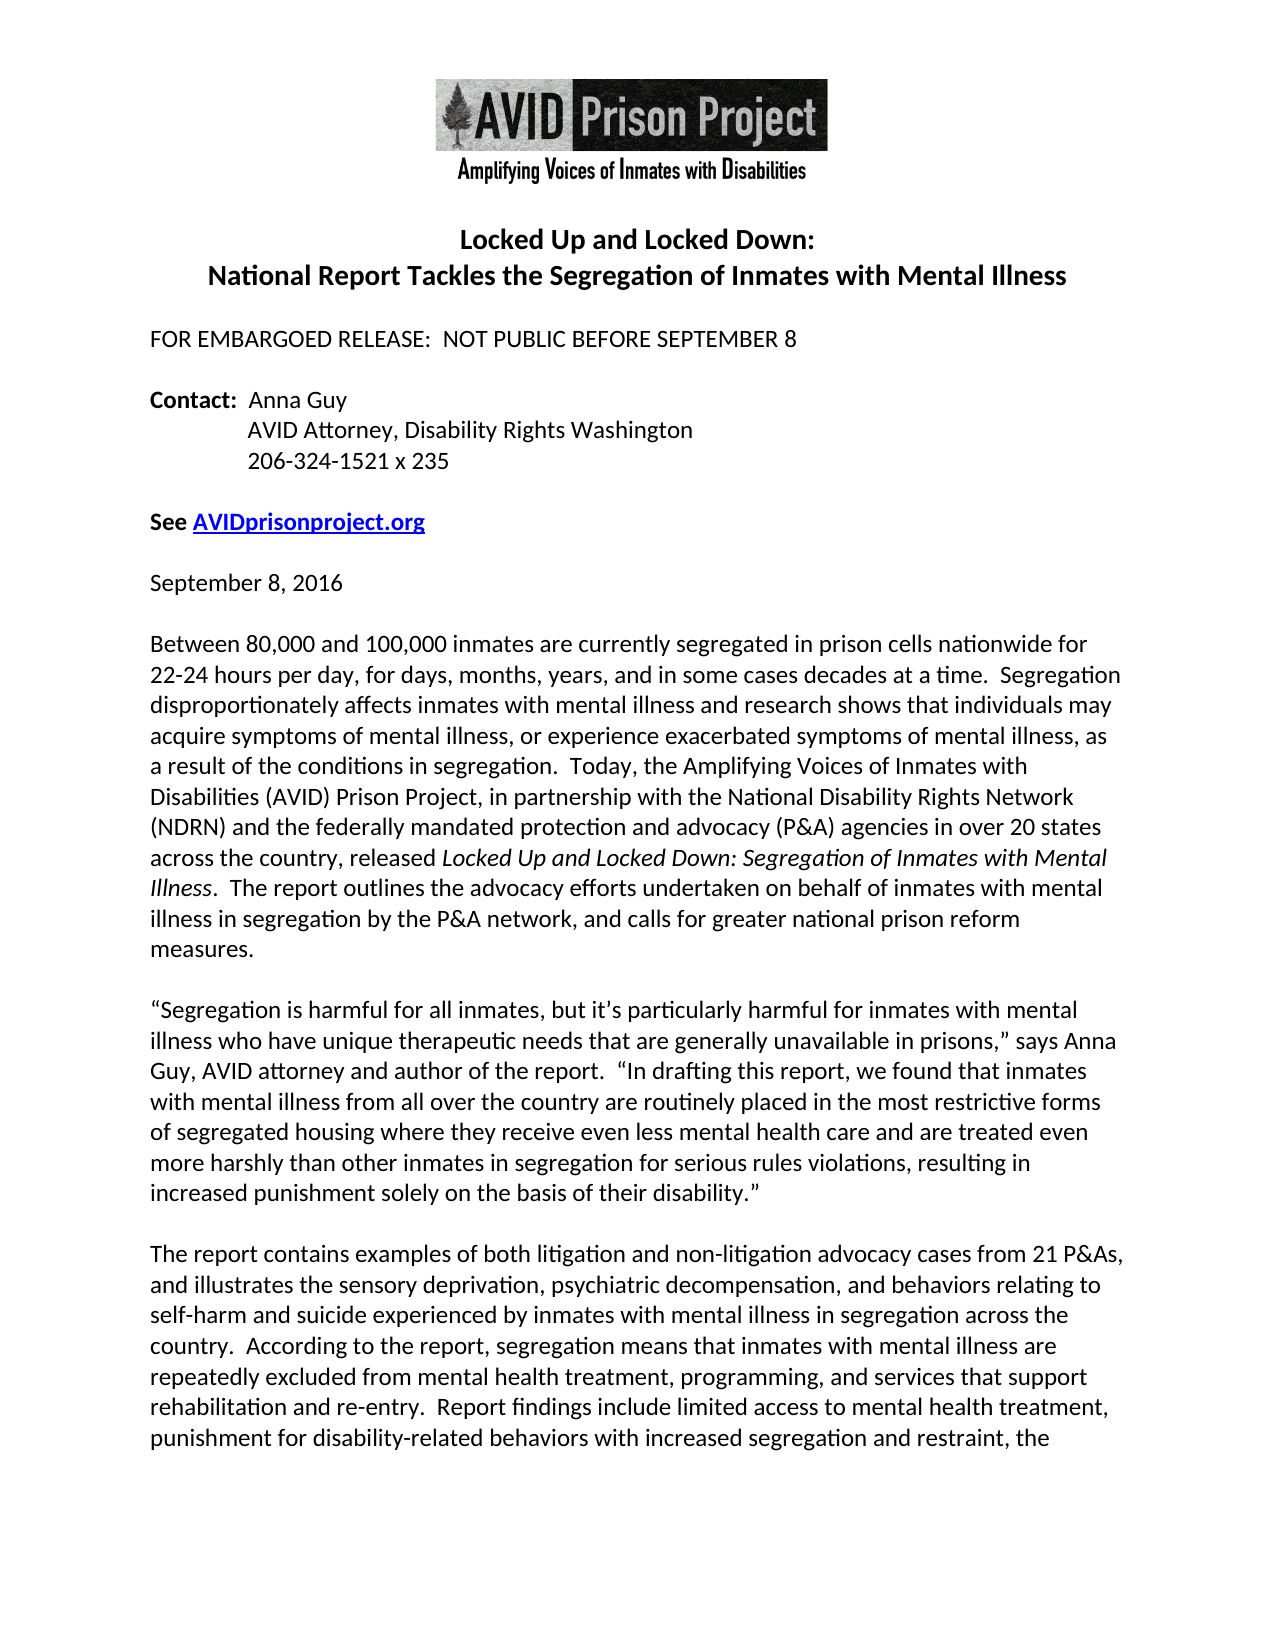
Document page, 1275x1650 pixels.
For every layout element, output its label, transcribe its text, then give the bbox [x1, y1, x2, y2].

text September 8, 2016 [150, 567, 1125, 598]
text Locked Up and Locked Down: [150, 221, 1125, 257]
text See AVIDprisonproject.org [150, 506, 1125, 537]
text Contact: Anna Guy [150, 384, 1125, 414]
text 206-324-1521 x 235 [150, 445, 1125, 476]
text “Segregation is harmful for all inmates, but it’s particularly harmful for inmates with mental illness who have unique therapeutic needs that are generally unavailable in prisons,” says Anna Guy, AVID attorney and author of the report. “In drafting this report, we found that inmates with mental illness from all over the country are routinely placed in the most restrictive forms of segregated housing where they receive even less mental health care and are treated even more harshly than other inmates in segregation for serious rules violations, resulting in increased punishment solely on the basis of their disability.” [150, 994, 1125, 1208]
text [150, 1239, 1125, 1452]
picture [431, 75, 833, 188]
text AVID Attorney, Disability Rights Washington [150, 414, 1125, 445]
text Between 80,000 and 100,000 inmates are currently segregated in prison cells nationwide for 22-24 hours per day, for days, months, years, and in some cases decades at a time. Segregation disproportionately affects inmates with mental illness and research shows that individuals may acquire symptoms of mental illness, or experience exacerbated symptoms of mental illness, as a result of the conditions in segregation. Today, the Amplifying Voices of Inmates with Disabilities (AVID) Prison Project, in partnership with the National Disability Rights Network (NDRN) and the federally mandated protection and advocacy (P&A) agencies in over 20 states across the country, released Locked Up and Locked Down: Segregation of Inmates with Mental Illness. The report outlines the advocacy efforts undertaken on behalf of inmates with mental illness in segregation by the P&A network, and calls for greater national prison reform measures. [150, 628, 1125, 964]
text FOR EMBARGOED RELEASE: NOT PUBLIC BEFORE SEPTEMBER 8 [150, 323, 1125, 353]
text National Report Tackles the Segregation of Inmates with Mental Illness [150, 257, 1125, 292]
